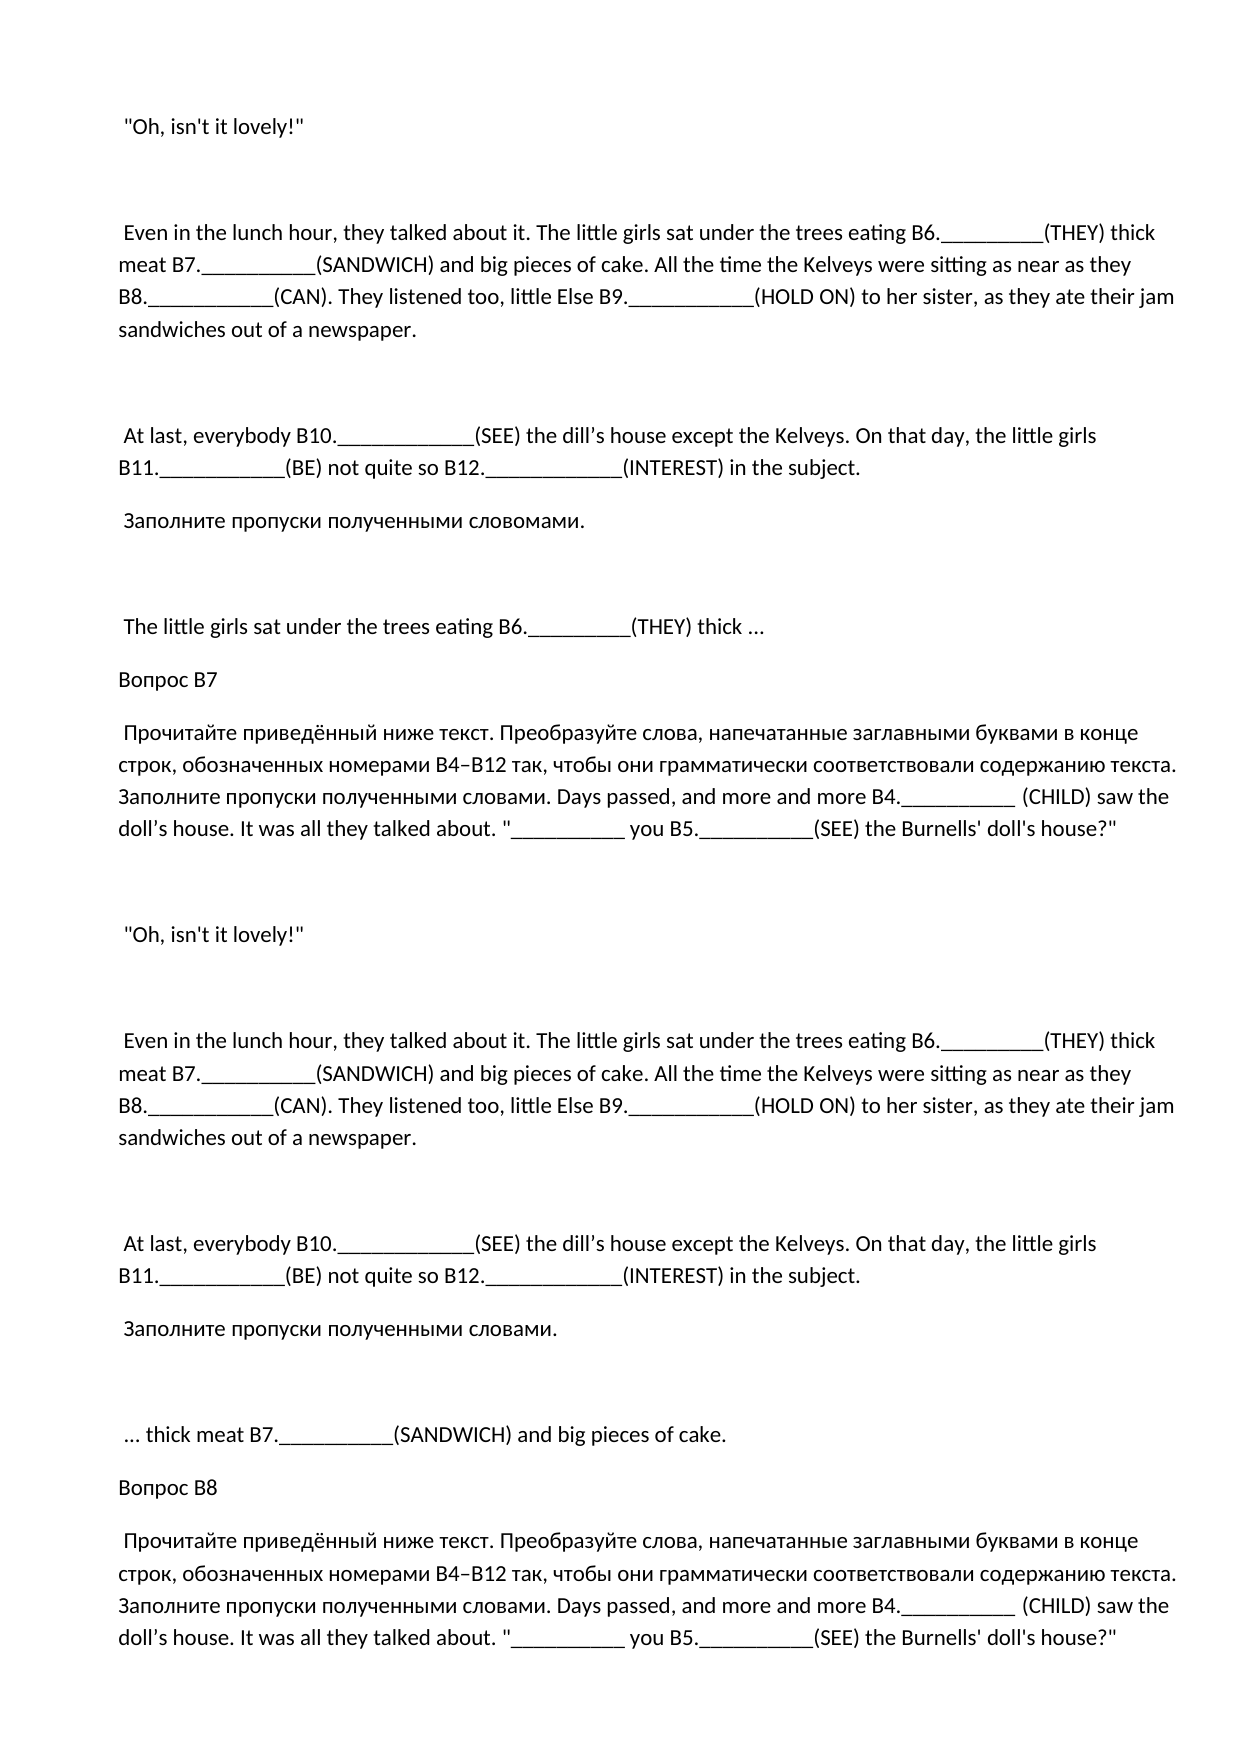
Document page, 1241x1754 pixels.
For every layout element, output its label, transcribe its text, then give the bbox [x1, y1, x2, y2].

text Вопрос B7 [118, 665, 1181, 693]
text Заполните пропуски полученными словами. [118, 1314, 1181, 1342]
text Заполните пропуски полученными словомами. [118, 506, 1181, 534]
text ... thick meat B7.__________(SANDWICH) and big pieces of cake. [118, 1421, 1181, 1448]
text Прочитайте приведённый ниже текст. Преобразуйте слова, напечатанные заглавными буквами в конце строк, обозначенных номерами B4–B12 так, чтобы они грамматически соответствовали содержанию текста. Заполните пропуски полученными словами. Days passed, and more and more B4.__________ (CHILD) saw the doll’s house. It was all they talked about. "__________ you B5.__________(SEE) the Burnells' doll's house?" [118, 1527, 1181, 1651]
text Прочитайте приведённый ниже текст. Преобразуйте слова, напечатанные заглавными буквами в конце строк, обозначенных номерами B4–B12 так, чтобы они грамматически соответствовали содержанию текста. Заполните пропуски полученными словами. Days passed, and more and more B4.__________ (CHILD) saw the doll’s house. It was all they talked about. "__________ you B5.__________(SEE) the Burnells' doll's house?" [118, 718, 1181, 843]
text Even in the lunch hour, they talked about it. The little girls sat under the trees eating B6._________(THEY) thick meat B7.__________(SANDWICH) and big pieces of cake. All the time the Kelveys were sitting as near as they B8.___________(CAN). They listened too, little Else B9.___________(HOLD ON) to her sister, as they ate their jam sandwiches out of a newspaper. [118, 218, 1181, 343]
text "Oh, isn't it lovely!" [118, 112, 1181, 140]
text "Oh, isn't it lovely!" [118, 921, 1181, 949]
text The little girls sat under the trees eating B6._________(THEY) thick ... [118, 612, 1181, 640]
text Even in the lunch hour, they talked about it. The little girls sat under the trees eating B6._________(THEY) thick meat B7.__________(SANDWICH) and big pieces of cake. All the time the Kelveys were sitting as near as they B8.___________(CAN). They listened too, little Else B9.___________(HOLD ON) to her sister, as they ate their jam sandwiches out of a newspaper. [118, 1027, 1181, 1151]
text Вопрос B8 [118, 1473, 1181, 1502]
